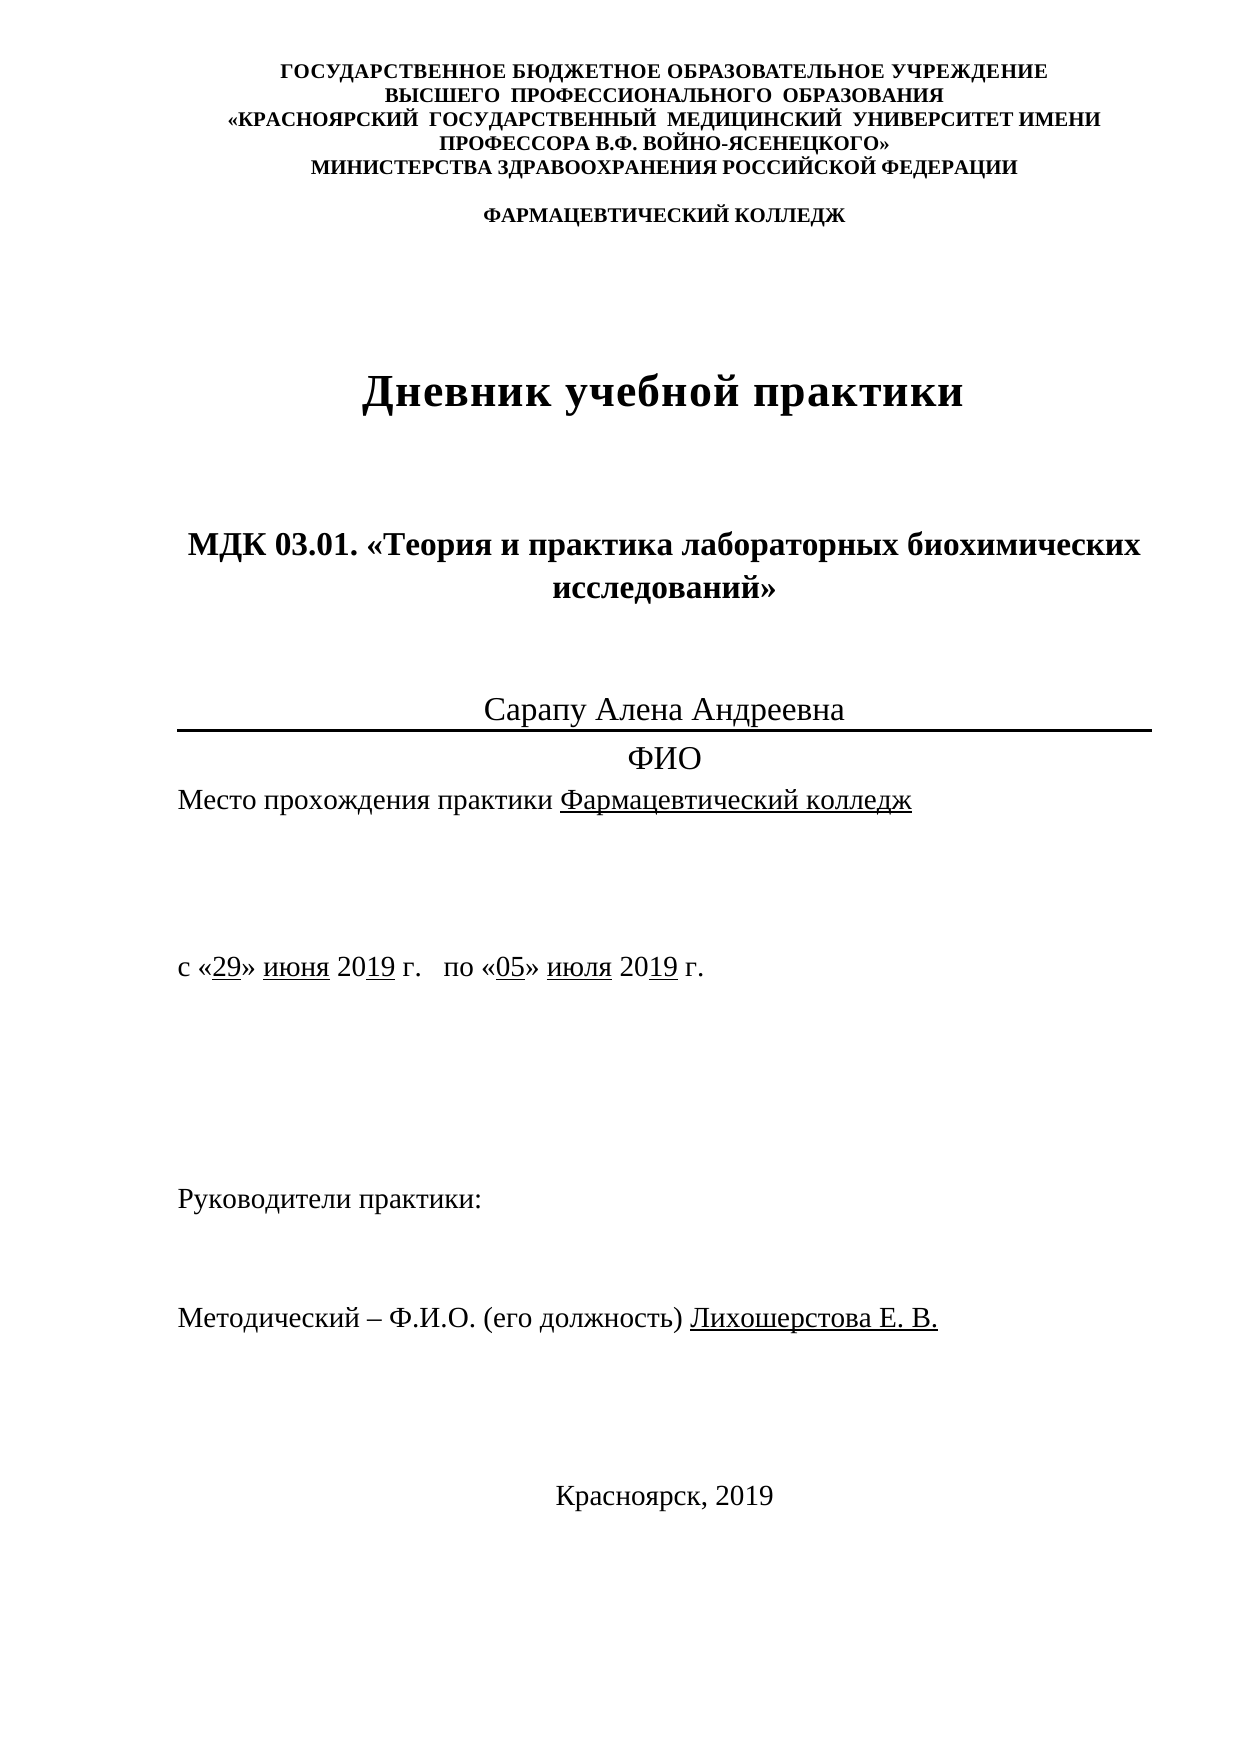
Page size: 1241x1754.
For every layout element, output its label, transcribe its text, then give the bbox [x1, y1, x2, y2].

text МДК 03.01. «Теория и практика лабораторных биохимических исследований» [177, 524, 1152, 606]
title ГОСУДАРСТВЕННОЕ БЮДЖЕТНОЕ ОБРАЗОВАТЕЛЬНОЕ УЧРЕЖДЕНИЕ [177, 59, 1152, 83]
subtitle Дневник учебной практики [177, 363, 1151, 416]
text «КРАСНОЯРСКИЙ ГОСУДАРСТВЕННЫЙ МЕДИЦИНСКИЙ УНИВЕРСИТЕТ ИМЕНИ ПРОФЕССОРА В.Ф. ВОЙНО-ЯСЕНЕЦКОГО» [177, 107, 1152, 155]
text ФИО [177, 738, 1152, 777]
text Сарапу Алена Андреевна [177, 689, 1152, 729]
text Место прохождения практики Фармацевтический колледж [177, 782, 1152, 816]
text ФАРМАЦЕВТИЧЕСКИЙ КОЛЛЕДЖ [177, 203, 1152, 227]
text МИНИСТЕРСТВА ЗДРАВООХРАНЕНИЯ рОССИЙСКОЙ ФЕДЕРАЦИИ [177, 155, 1152, 179]
text с «29» июня 2019 г. по «05» июля 2019 г. [177, 949, 1152, 983]
text Методический – Ф.И.О. (его должность) Лихошерстова Е. В. [177, 1300, 1152, 1334]
text Руководители практики: [177, 1181, 1152, 1215]
text Красноярск, 2019 [177, 1478, 1152, 1512]
text ВЫСШЕГО ПРОФЕССИОНАЛЬНОГО ОБРАЗОВАНИЯ [177, 83, 1152, 107]
